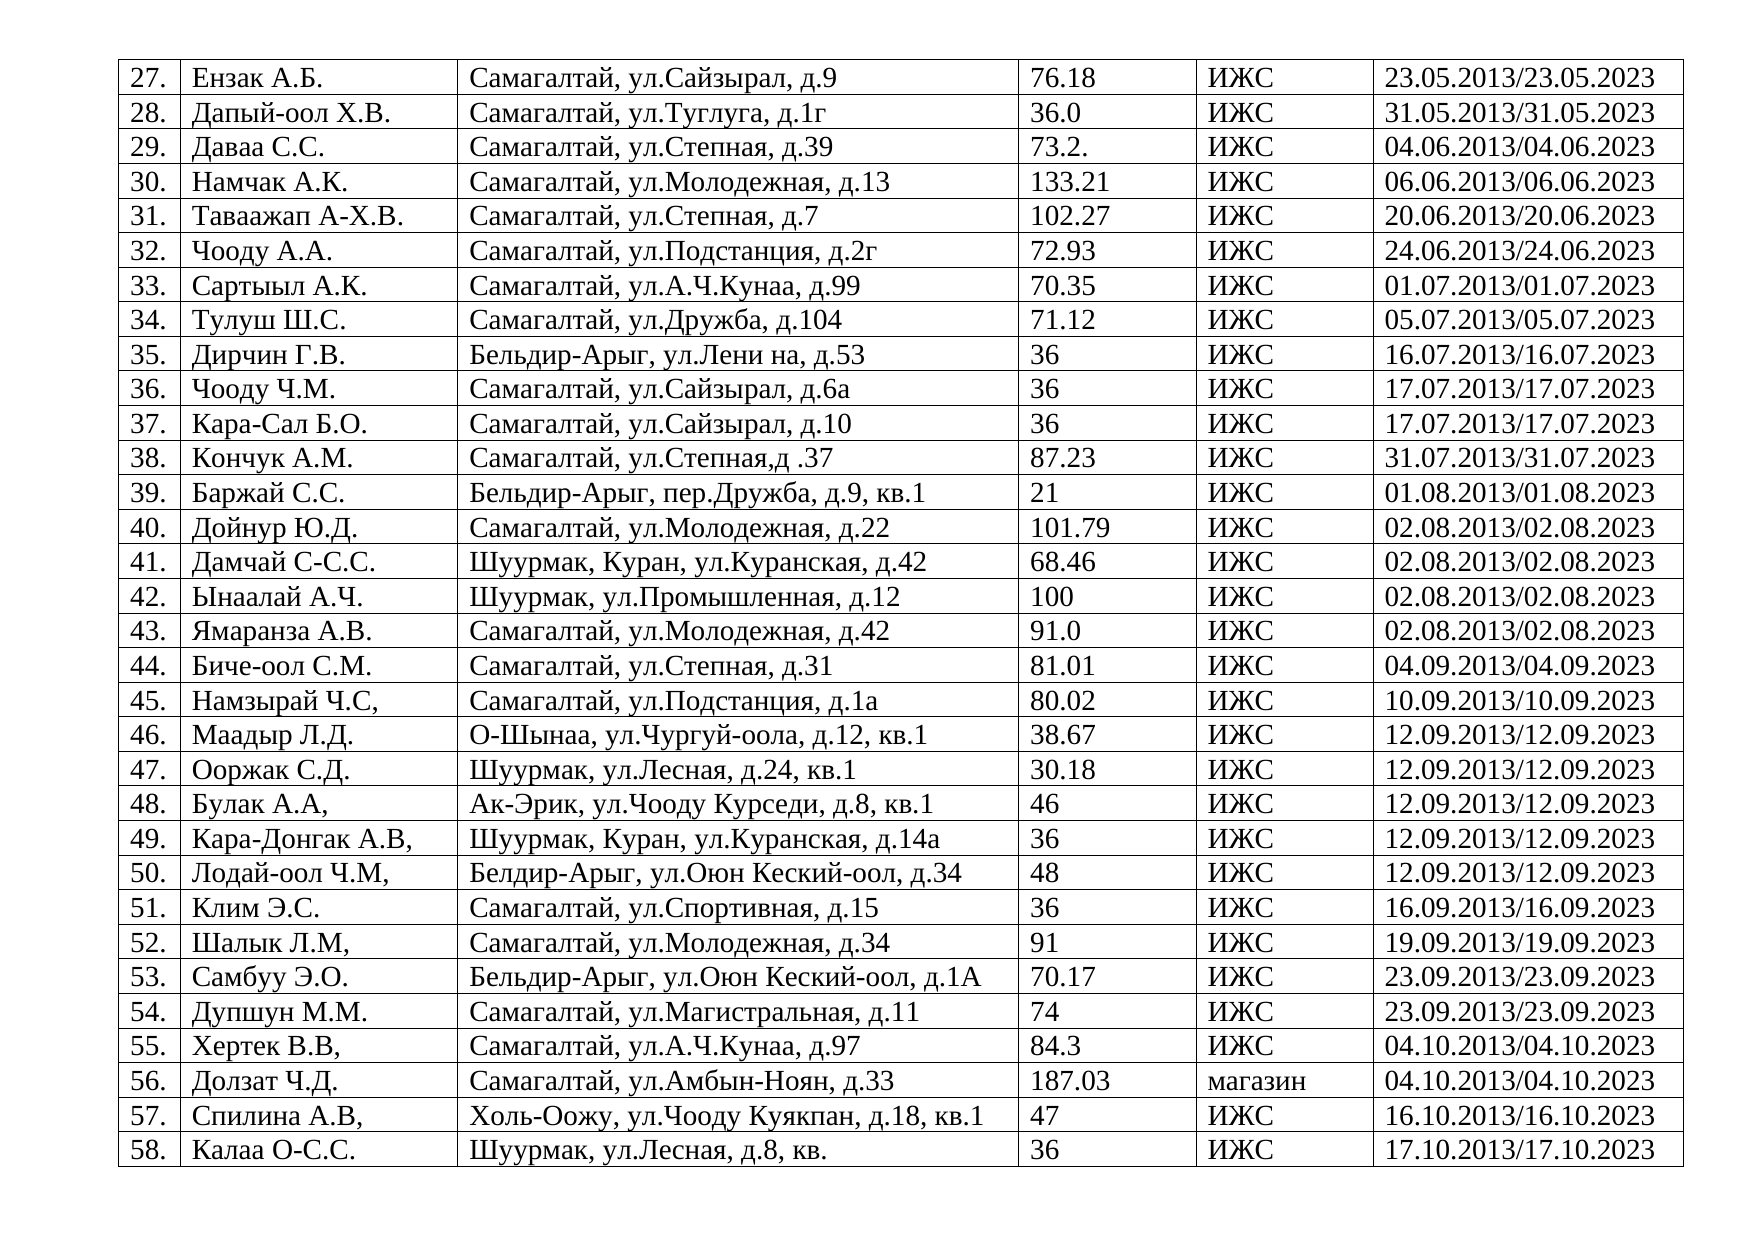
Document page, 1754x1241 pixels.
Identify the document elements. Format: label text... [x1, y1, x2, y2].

table_cell 02.08.2013/02.08.2023 [1374, 510, 1683, 543]
table_cell 133.21 [1019, 164, 1196, 197]
table_cell Намчак А.К. [181, 164, 457, 197]
table_cell ИЖС [1197, 1098, 1373, 1131]
table_cell Дапый-оол Х.В. [181, 95, 457, 128]
table_cell ИЖС [1197, 856, 1373, 889]
table_cell 30.18 [1019, 752, 1196, 785]
table_cell ИЖС [1197, 475, 1373, 509]
table_cell 23.05.2013/23.05.2023 [1374, 60, 1683, 94]
table_cell Самбуу Э.О. [181, 959, 457, 993]
table_cell ИЖС [1197, 752, 1373, 785]
table_cell Самагалтай, ул.Молодежная, д.34 [458, 925, 1018, 958]
table_cell ИЖС [1197, 95, 1373, 128]
table_cell Хертек В.В, [181, 1029, 457, 1062]
table_cell Холь-Оожу, ул.Чооду Куякпан, д.18, кв.1 [458, 1098, 1018, 1131]
table_cell Шуурмак, ул.Лесная, д.24, кв.1 [458, 752, 1018, 785]
table_cell 84.3 [1019, 1029, 1196, 1062]
table_cell 81.01 [1019, 648, 1196, 682]
table_cell 45. [119, 683, 180, 716]
table_cell Чооду А.А. [181, 233, 457, 267]
table_cell 55. [119, 1029, 180, 1062]
table_cell 37. [119, 406, 180, 439]
table_cell ИЖС [1197, 1029, 1373, 1062]
table_cell 01.07.2013/01.07.2023 [1374, 268, 1683, 301]
table_cell Самагалтай, ул.А.Ч.Кунаа, д.99 [458, 268, 1018, 301]
table_cell 49. [119, 821, 180, 854]
table_cell 91 [1019, 925, 1196, 958]
table_cell 38.67 [1019, 717, 1196, 751]
table_cell Белдир-Арыг, ул.Оюн Кеский-оол, д.34 [458, 856, 1018, 889]
table_cell ИЖС [1197, 579, 1373, 612]
table_cell Самагалтай, ул.Амбын-Ноян, д.33 [458, 1063, 1018, 1097]
table_cell 36 [1019, 1132, 1196, 1166]
table_cell 02.08.2013/02.08.2023 [1374, 614, 1683, 647]
table_cell Маадыр Л.Д. [181, 717, 457, 751]
table_cell 12.09.2013/12.09.2023 [1374, 821, 1683, 854]
table_cell 47. [119, 752, 180, 785]
table_cell 23.09.2013/23.09.2023 [1374, 959, 1683, 993]
table_cell 70.35 [1019, 268, 1196, 301]
table_cell Таваажап А-Х.В. [181, 199, 457, 232]
table_cell ИЖС [1197, 821, 1373, 854]
table_cell Кончук А.М. [181, 441, 457, 474]
table_cell 39. [119, 475, 180, 509]
table_cell 31.05.2013/31.05.2023 [1374, 95, 1683, 128]
table_cell ИЖС [1197, 60, 1373, 94]
table_cell 38. [119, 441, 180, 474]
table_cell О-Шынаа, ул.Чургуй-оола, д.12, кв.1 [458, 717, 1018, 751]
table_cell 76.18 [1019, 60, 1196, 94]
table_cell 73.2. [1019, 129, 1196, 163]
table_cell 36. [119, 371, 180, 405]
table_cell 41. [119, 544, 180, 578]
table_cell Биче-оол С.М. [181, 648, 457, 682]
table_cell Даваа С.С. [181, 129, 457, 163]
table_cell Ынаалай А.Ч. [181, 579, 457, 612]
table_cell Самагалтай, ул.Спортивная, д.15 [458, 890, 1018, 924]
table_cell ИЖС [1197, 959, 1373, 993]
table_cell 46. [119, 717, 180, 751]
table_cell 24.06.2013/24.06.2023 [1374, 233, 1683, 267]
table_cell 04.10.2013/04.10.2023 [1374, 1063, 1683, 1097]
table_cell 02.08.2013/02.08.2023 [1374, 579, 1683, 612]
table_cell Тулуш Ш.С. [181, 302, 457, 336]
table_cell 12.09.2013/12.09.2023 [1374, 856, 1683, 889]
table_cell 21 [1019, 475, 1196, 509]
table_cell Булак А.А, [181, 786, 457, 820]
table_cell Самагалтай, ул.Молодежная, д.13 [458, 164, 1018, 197]
table_cell Шуурмак, Куран, ул.Куранская, д.14а [458, 821, 1018, 854]
table_cell Лодай-оол Ч.М, [181, 856, 457, 889]
table_cell ИЖС [1197, 441, 1373, 474]
table_cell Самагалтай, ул.Подстанция, д.1а [458, 683, 1018, 716]
table_cell 36 [1019, 821, 1196, 854]
table_cell 58. [119, 1132, 180, 1166]
table_cell 28. [119, 95, 180, 128]
table_cell ИЖС [1197, 233, 1373, 267]
table_cell 10.09.2013/10.09.2023 [1374, 683, 1683, 716]
table_cell ИЖС [1197, 129, 1373, 163]
table_cell Самагалтай, ул.А.Ч.Кунаа, д.97 [458, 1029, 1018, 1062]
table_cell Спилина А.В, [181, 1098, 457, 1131]
table_cell ИЖС [1197, 164, 1373, 197]
table_cell 31. [119, 199, 180, 232]
table_cell 100 [1019, 579, 1196, 612]
table_cell Самагалтай, ул.Сайзырал, д.6а [458, 371, 1018, 405]
table_cell 04.10.2013/04.10.2023 [1374, 1029, 1683, 1062]
table_cell 01.08.2013/01.08.2023 [1374, 475, 1683, 509]
table_cell Самагалтай, ул.Сайзырал, д.9 [458, 60, 1018, 94]
table_cell 17.07.2013/17.07.2023 [1374, 371, 1683, 405]
table_cell Дамчай С-С.С. [181, 544, 457, 578]
table_cell Самагалтай, ул.Подстанция, д.2г [458, 233, 1018, 267]
table_cell ИЖС [1197, 302, 1373, 336]
table_cell ИЖС [1197, 717, 1373, 751]
table_cell 05.07.2013/05.07.2023 [1374, 302, 1683, 336]
table_cell Кара-Донгак А.В, [181, 821, 457, 854]
table_cell 56. [119, 1063, 180, 1097]
table_cell Самагалтай, ул.Дружба, д.104 [458, 302, 1018, 336]
table_cell Бельдир-Арыг, ул.Оюн Кеский-оол, д.1А [458, 959, 1018, 993]
table_cell 42. [119, 579, 180, 612]
table_cell 16.09.2013/16.09.2023 [1374, 890, 1683, 924]
table_cell Самагалтай, ул.Магистральная, д.11 [458, 994, 1018, 1027]
table_cell 40. [119, 510, 180, 543]
table_cell Самагалтай, ул.Степная, д.31 [458, 648, 1018, 682]
table_cell Шалык Л.М, [181, 925, 457, 958]
table_cell 36 [1019, 371, 1196, 405]
table_cell 34. [119, 302, 180, 336]
table_cell 31.07.2013/31.07.2023 [1374, 441, 1683, 474]
table_cell 04.09.2013/04.09.2023 [1374, 648, 1683, 682]
table_cell 12.09.2013/12.09.2023 [1374, 717, 1683, 751]
table_cell 50. [119, 856, 180, 889]
table_cell Шуурмак, Куран, ул.Куранская, д.42 [458, 544, 1018, 578]
table_cell Чооду Ч.М. [181, 371, 457, 405]
table_cell Шуурмак, ул.Промышленная, д.12 [458, 579, 1018, 612]
table_cell Самагалтай, ул.Сайзырал, д.10 [458, 406, 1018, 439]
table_cell 54. [119, 994, 180, 1027]
table_cell ИЖС [1197, 925, 1373, 958]
table_cell 16.10.2013/16.10.2023 [1374, 1098, 1683, 1131]
table_cell 23.09.2013/23.09.2023 [1374, 994, 1683, 1027]
table_cell 43. [119, 614, 180, 647]
table_cell 71.12 [1019, 302, 1196, 336]
table_cell 101.79 [1019, 510, 1196, 543]
table_cell 35. [119, 337, 180, 370]
table_cell Самагалтай, ул.Молодежная, д.22 [458, 510, 1018, 543]
table_cell 30. [119, 164, 180, 197]
table_cell 36 [1019, 337, 1196, 370]
table_cell 12.09.2013/12.09.2023 [1374, 786, 1683, 820]
table_cell 47 [1019, 1098, 1196, 1131]
table_cell 33. [119, 268, 180, 301]
table_cell 17.10.2013/17.10.2023 [1374, 1132, 1683, 1166]
table_cell ИЖС [1197, 786, 1373, 820]
table_cell 74 [1019, 994, 1196, 1027]
table_cell Шуурмак, ул.Лесная, д.8, кв. [458, 1132, 1018, 1166]
table_cell 72.93 [1019, 233, 1196, 267]
table_cell ИЖС [1197, 337, 1373, 370]
table_cell 87.23 [1019, 441, 1196, 474]
table_cell 02.08.2013/02.08.2023 [1374, 544, 1683, 578]
table_cell 27. [119, 60, 180, 94]
table_cell ИЖС [1197, 614, 1373, 647]
table_cell 36 [1019, 406, 1196, 439]
table_cell ИЖС [1197, 890, 1373, 924]
table_cell 51. [119, 890, 180, 924]
table_cell Сартыыл А.К. [181, 268, 457, 301]
table_cell ИЖС [1197, 406, 1373, 439]
table_cell 52. [119, 925, 180, 958]
table_cell Ооржак С.Д. [181, 752, 457, 785]
table_cell 70.17 [1019, 959, 1196, 993]
table_cell 68.46 [1019, 544, 1196, 578]
table_cell Намзырай Ч.С, [181, 683, 457, 716]
table_cell Самагалтай, ул.Степная, д.39 [458, 129, 1018, 163]
table_cell 48 [1019, 856, 1196, 889]
table_cell ИЖС [1197, 268, 1373, 301]
table_cell Калаа О-С.С. [181, 1132, 457, 1166]
table_cell ИЖС [1197, 648, 1373, 682]
table_cell 06.06.2013/06.06.2023 [1374, 164, 1683, 197]
table_cell 17.07.2013/17.07.2023 [1374, 406, 1683, 439]
table_cell ИЖС [1197, 510, 1373, 543]
table_cell 57. [119, 1098, 180, 1131]
table_cell 32. [119, 233, 180, 267]
table_cell 46 [1019, 786, 1196, 820]
table_cell Ензак А.Б. [181, 60, 457, 94]
table_cell Ак-Эрик, ул.Чооду Курседи, д.8, кв.1 [458, 786, 1018, 820]
table_cell Дирчин Г.В. [181, 337, 457, 370]
table_cell ИЖС [1197, 1132, 1373, 1166]
table_cell 29. [119, 129, 180, 163]
table_cell 48. [119, 786, 180, 820]
table_cell ИЖС [1197, 544, 1373, 578]
table_cell 36.0 [1019, 95, 1196, 128]
table_cell ИЖС [1197, 683, 1373, 716]
table_cell ИЖС [1197, 371, 1373, 405]
table_cell Самагалтай, ул.Туглуга, д.1г [458, 95, 1018, 128]
table_cell Долзат Ч.Д. [181, 1063, 457, 1097]
table_cell Клим Э.С. [181, 890, 457, 924]
table_cell Дупшун М.М. [181, 994, 457, 1027]
table_cell 04.06.2013/04.06.2023 [1374, 129, 1683, 163]
table_cell 53. [119, 959, 180, 993]
table_cell магазин [1197, 1063, 1373, 1097]
table_cell 12.09.2013/12.09.2023 [1374, 752, 1683, 785]
table_cell ИЖС [1197, 994, 1373, 1027]
table_cell 91.0 [1019, 614, 1196, 647]
table_cell Бельдир-Арыг, пер.Дружба, д.9, кв.1 [458, 475, 1018, 509]
table_cell Кара-Сал Б.О. [181, 406, 457, 439]
table_cell Баржай С.С. [181, 475, 457, 509]
table_cell 16.07.2013/16.07.2023 [1374, 337, 1683, 370]
table_cell Самагалтай, ул.Степная, д.7 [458, 199, 1018, 232]
table_cell Дойнур Ю.Д. [181, 510, 457, 543]
table_cell 20.06.2013/20.06.2023 [1374, 199, 1683, 232]
table_cell 36 [1019, 890, 1196, 924]
table_cell 102.27 [1019, 199, 1196, 232]
table_cell 19.09.2013/19.09.2023 [1374, 925, 1683, 958]
table_cell Бельдир-Арыг, ул.Лени на, д.53 [458, 337, 1018, 370]
table_cell Самагалтай, ул.Молодежная, д.42 [458, 614, 1018, 647]
table_cell Самагалтай, ул.Степная,д .37 [458, 441, 1018, 474]
table_cell 44. [119, 648, 180, 682]
table_cell ИЖС [1197, 199, 1373, 232]
table_cell 80.02 [1019, 683, 1196, 716]
table_cell 187.03 [1019, 1063, 1196, 1097]
table_cell Ямаранза А.В. [181, 614, 457, 647]
